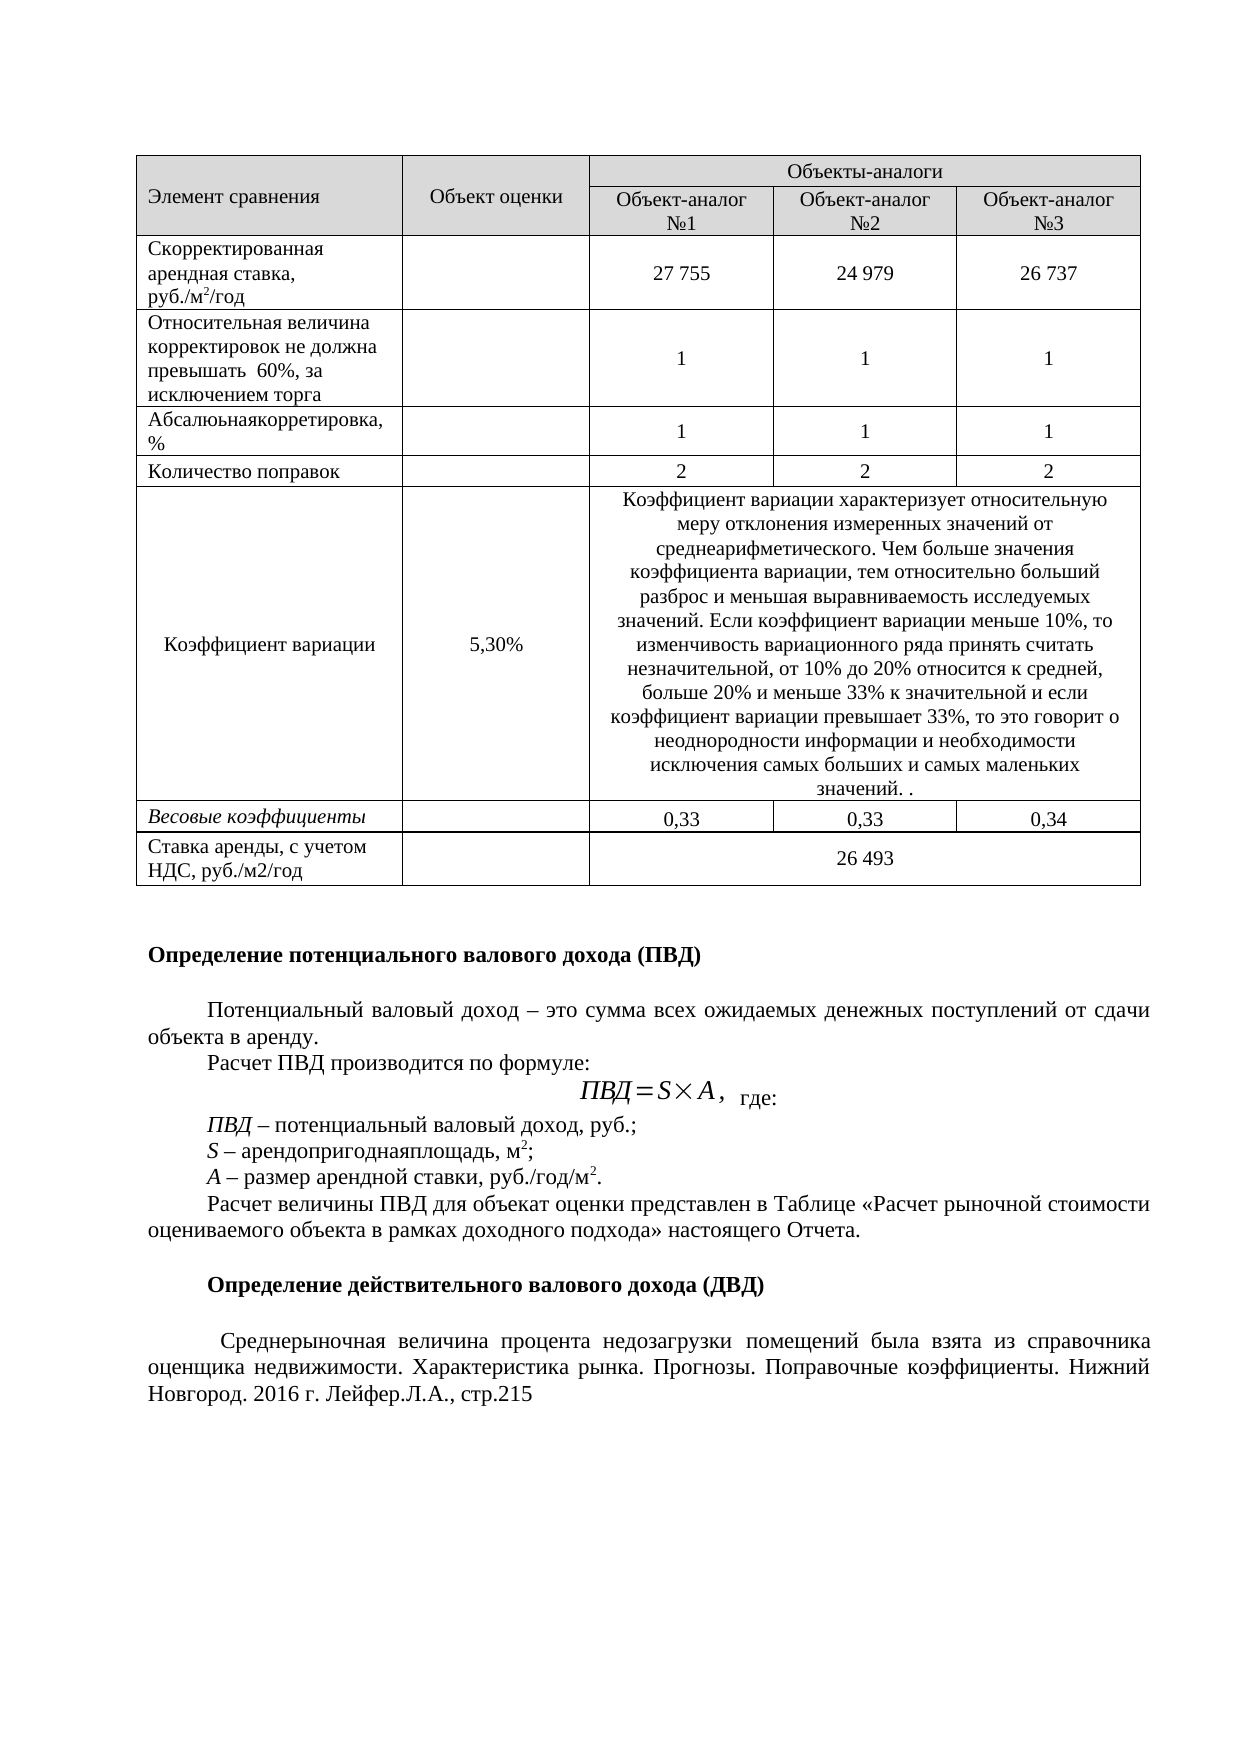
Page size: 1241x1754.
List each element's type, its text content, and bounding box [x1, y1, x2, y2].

table_cell Коэффициент вариации [137, 487, 402, 800]
table_cell [403, 833, 589, 884]
table_cell 2 [774, 456, 956, 486]
table_cell 26 737 [957, 236, 1140, 308]
table_header Элемент сравнения [137, 156, 402, 235]
text где: [148, 1076, 1152, 1111]
table_cell [403, 236, 589, 308]
table_cell Относительная величина корректировок не должна превышать 60%, за исключением торга [137, 310, 402, 406]
text Расчет ПВД производится по формуле: [148, 1049, 1152, 1076]
table_cell [403, 801, 589, 831]
text А – размер арендной ставки, руб./год/м2. [148, 1163, 1152, 1190]
table_cell 2 [590, 456, 773, 486]
table_cell [403, 407, 589, 455]
table_cell 24 979 [774, 236, 956, 308]
text Определение потенциального валового дохода (ПВД) [148, 941, 1152, 967]
text ПВД – потенциальный валовый доход, руб.; [148, 1111, 1152, 1137]
text Среднерыночная величина процента недозагрузки помещений была взята из справочника оценщика недвижимости. Характеристика рынка. Прогнозы. Поправочные коэффициенты. Нижний Новгород. 2016 г. Лейфер.Л.А., стр.215 [148, 1327, 1152, 1406]
text Потенциальный валовый доход – это сумма всех ожидаемых денежных поступлений от сдачи объекта в аренду. [148, 997, 1152, 1049]
table_cell 2 [957, 456, 1140, 486]
table_cell 0,33 [774, 801, 956, 831]
text S – арендопригоднаяплощадь, м2; [148, 1137, 1152, 1163]
table_cell 1 [774, 310, 956, 406]
table_cell Скорректированная арендная ставка, руб./м2/год [137, 236, 402, 308]
table_cell [403, 310, 589, 406]
table_cell 1 [590, 407, 773, 455]
table_cell Абсалюьнаякорретировка,% [137, 407, 402, 455]
table_cell Ставка аренды, с учетом НДС, руб./м2/год [137, 833, 402, 884]
table_cell [403, 456, 589, 486]
table_cell 1 [957, 310, 1140, 406]
table_cell 0,34 [957, 801, 1140, 831]
table_cell Объект-аналог №1 [590, 187, 773, 235]
text Расчет величины ПВД для объекат оценки представлен в Таблице «Расчет рыночной стоимости оцениваемого объекта в рамках доходного подхода» настоящего Отчета. [148, 1190, 1152, 1242]
table_cell 1 [957, 407, 1140, 455]
table_cell 1 [590, 310, 773, 406]
table_cell Объект-аналог №3 [957, 187, 1140, 235]
table_cell Количество поправок [137, 456, 402, 486]
table_header Объект оценки [403, 156, 589, 235]
table_cell 1 [774, 407, 956, 455]
text Определение действительного валового дохода (ДВД) [148, 1272, 1152, 1298]
table_cell 27 755 [590, 236, 773, 308]
table_cell Весовые коэффициенты [137, 801, 402, 831]
table_cell Объект-аналог №2 [774, 187, 956, 235]
table_cell 26 493 [590, 833, 1140, 884]
table_cell Коэффициент вариации характеризует относительную меру отклонения измеренных значений от среднеарифметического. Чем больше значения коэффициента вариации, тем относительно больший разброс и меньшая выравниваемость исследуемых значений. Если коэффициент вариации меньше 10%, то изменчивость вариационного ряда принять считать незначительной, от 10% до 20% относится к средней, больше 20% и меньше 33% к значительной и если коэффициент вариации превышает 33%, то это говорит о неоднородности информации и необходимости исключения самых больших и самых маленьких значений. . [590, 487, 1140, 800]
table_cell 0,33 [590, 801, 773, 831]
table_header Объекты-аналоги [590, 156, 1140, 186]
table_cell 5,30% [403, 487, 589, 800]
